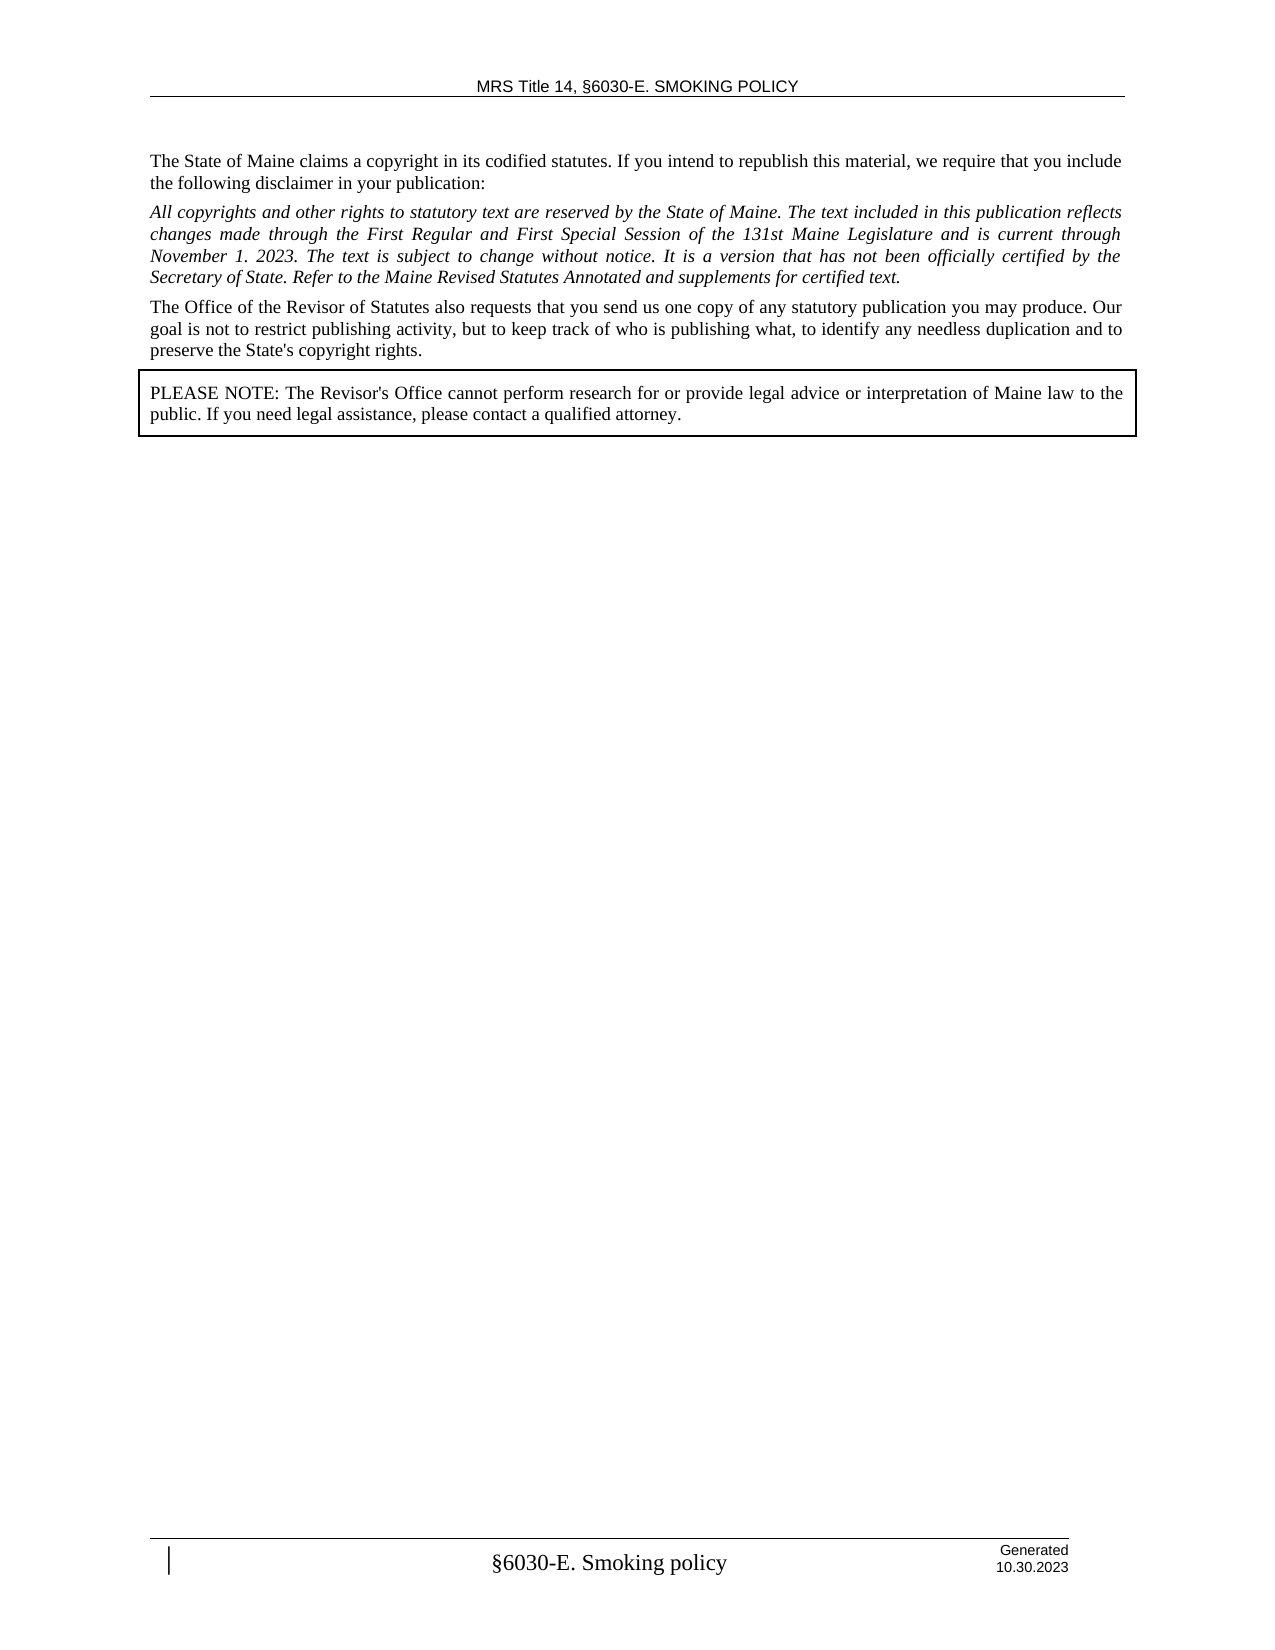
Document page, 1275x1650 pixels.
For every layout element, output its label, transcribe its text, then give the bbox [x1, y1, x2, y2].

text PLEASE NOTE: The Revisor's Office cannot perform research for or provide legal advice or interpretation of Maine law to the public. If you need legal assistance, please contact a qualified attorney. [140, 371, 1135, 435]
text The State of Maine claims a copyright in its codified statutes. If you intend to republish this material, we require that you include the following disclaimer in your publication: [150, 150, 1125, 193]
text All copyrights and other rights to statutory text are reserved by the State of Maine. The text included in this publication reflects changes made through the First Regular and First Special Session of the 131st Maine Legislature and is current through November 1. 2023 . The text is subject to change without notice. It is a version that has not been officially certified by the Secretary of State. Refer to the Maine Revised Statutes Annotated and supplements for certified text. [150, 201, 1125, 288]
text The Office of the Revisor of Statutes also requests that you send us one copy of any statutory publication you may produce. Our goal is not to restrict publishing activity, but to keep track of who is publishing what, to identify any needless duplication and to preserve the State's copyright rights. [150, 296, 1125, 361]
